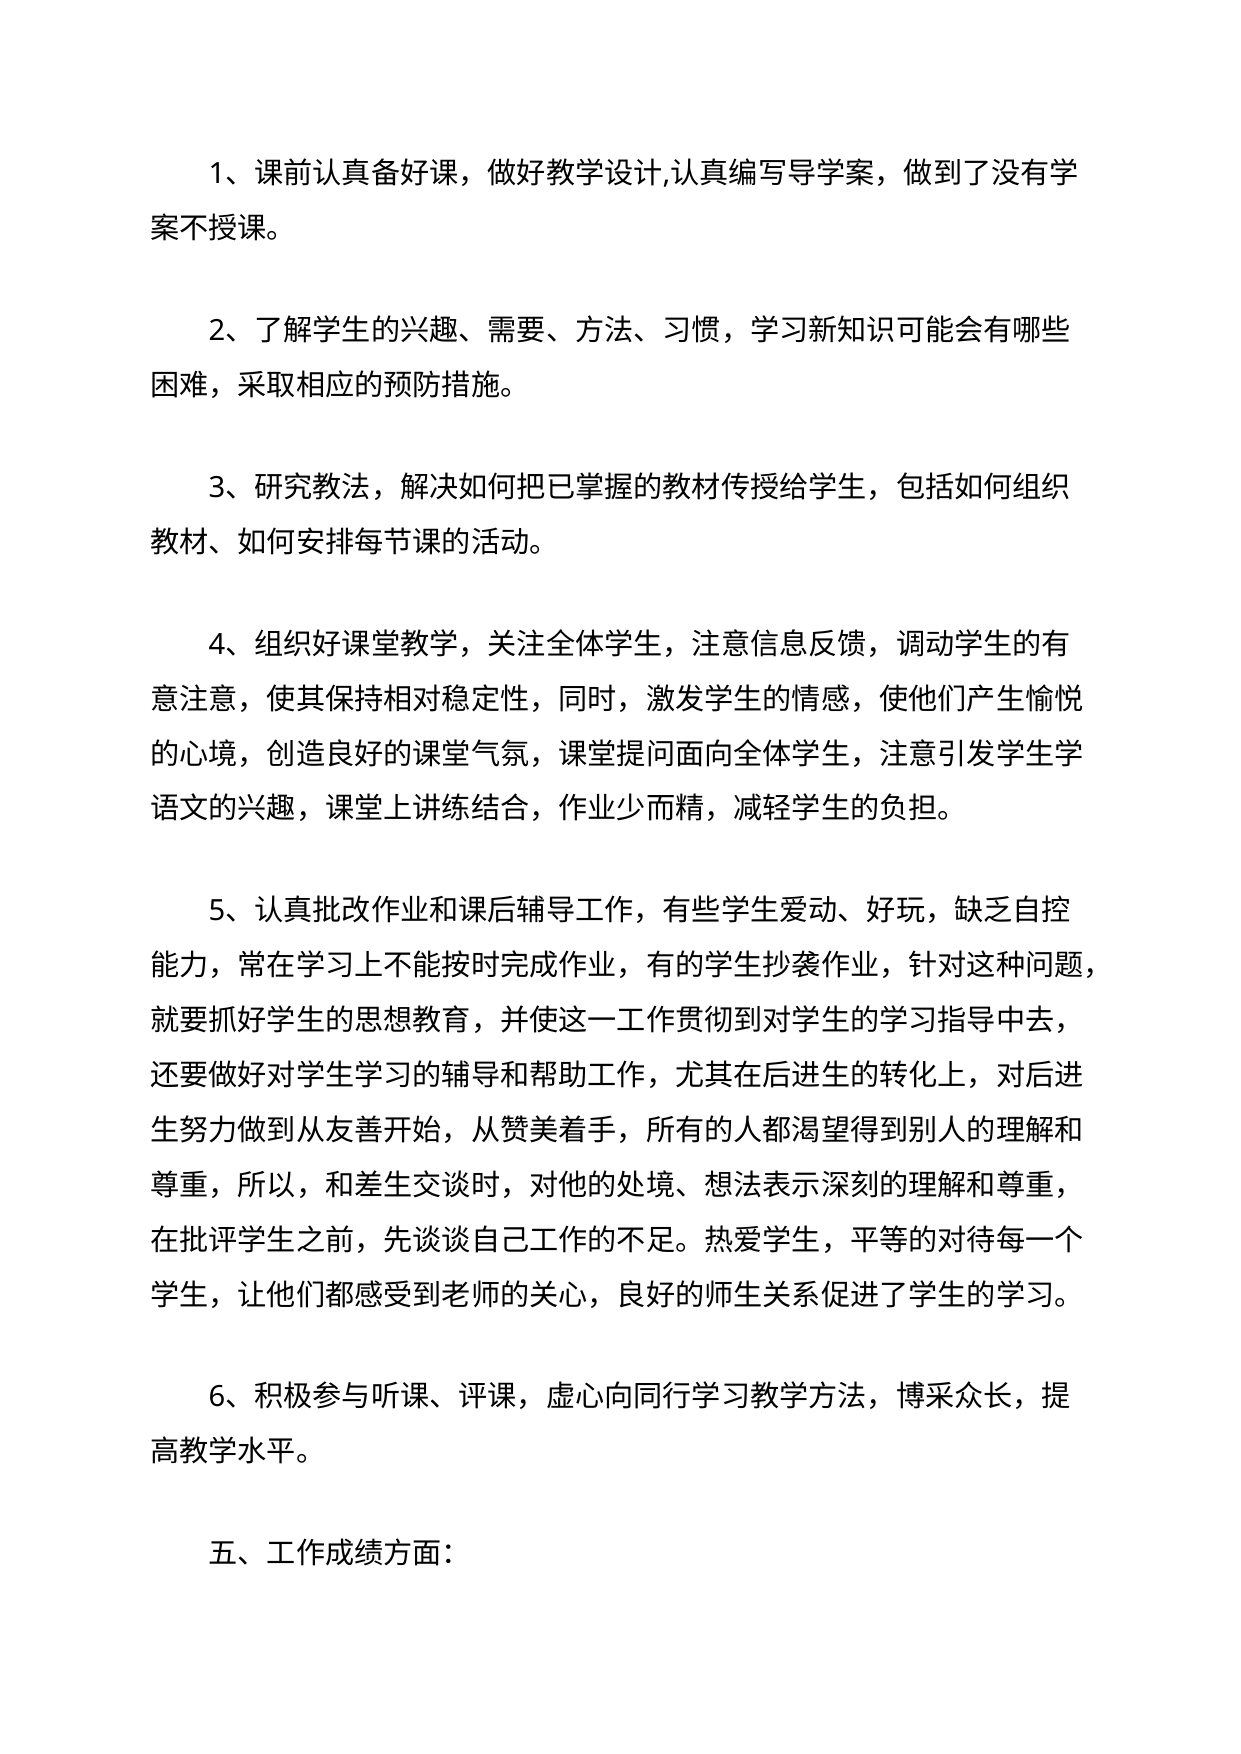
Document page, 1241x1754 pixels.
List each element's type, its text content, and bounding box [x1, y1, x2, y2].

text 五、工作成绩方面： [150, 1530, 1090, 1572]
text 6、积极参与听课、评课，虚心向同行学习教学方法，博采众长，提高教学水平。 [150, 1373, 1090, 1470]
text 3、研究教法，解决如何把已掌握的教材传授给学生，包括如何组织教材、如何安排每节课的活动。 [150, 463, 1090, 561]
text 5、认真批改作业和课后辅导工作，有些学生爱动、好玩，缺乏自控能力，常在学习上不能按时完成作业，有的学生抄袭作业，针对这种问题，就要抓好学生的思想教育，并使这一工作贯彻到对学生的学习指导中去，还要做好对学生学习的辅导和帮助工作，尤其在后进生的转化上，对后进生努力做到从友善开始，从赞美着手，所有的人都渴望得到别人的理解和尊重，所以，和差生交谈时，对他的处境、想法表示深刻的理解和尊重，在批评学生之前，先谈谈自己工作的不足。热爱学生，平等的对待每一个学生，让他们都感受到老师的关心，良好的师生关系促进了学生的学习。 [150, 887, 1090, 1313]
text 1、课前认真备好课，做好教学设计,认真编写导学案，做到了没有学案不授课。 [150, 150, 1090, 247]
text 4、组织好课堂教学，关注全体学生，注意信息反馈，调动学生的有意注意，使其保持相对稳定性，同时，激发学生的情感，使他们产生愉悦的心境，创造良好的课堂气氛，课堂提问面向全体学生，注意引发学生学语文的兴趣，课堂上讲练结合，作业少而精，减轻学生的负担。 [150, 620, 1090, 827]
text 2、了解学生的兴趣、需要、方法、习惯，学习新知识可能会有哪些困难，采取相应的预防措施。 [150, 307, 1090, 404]
